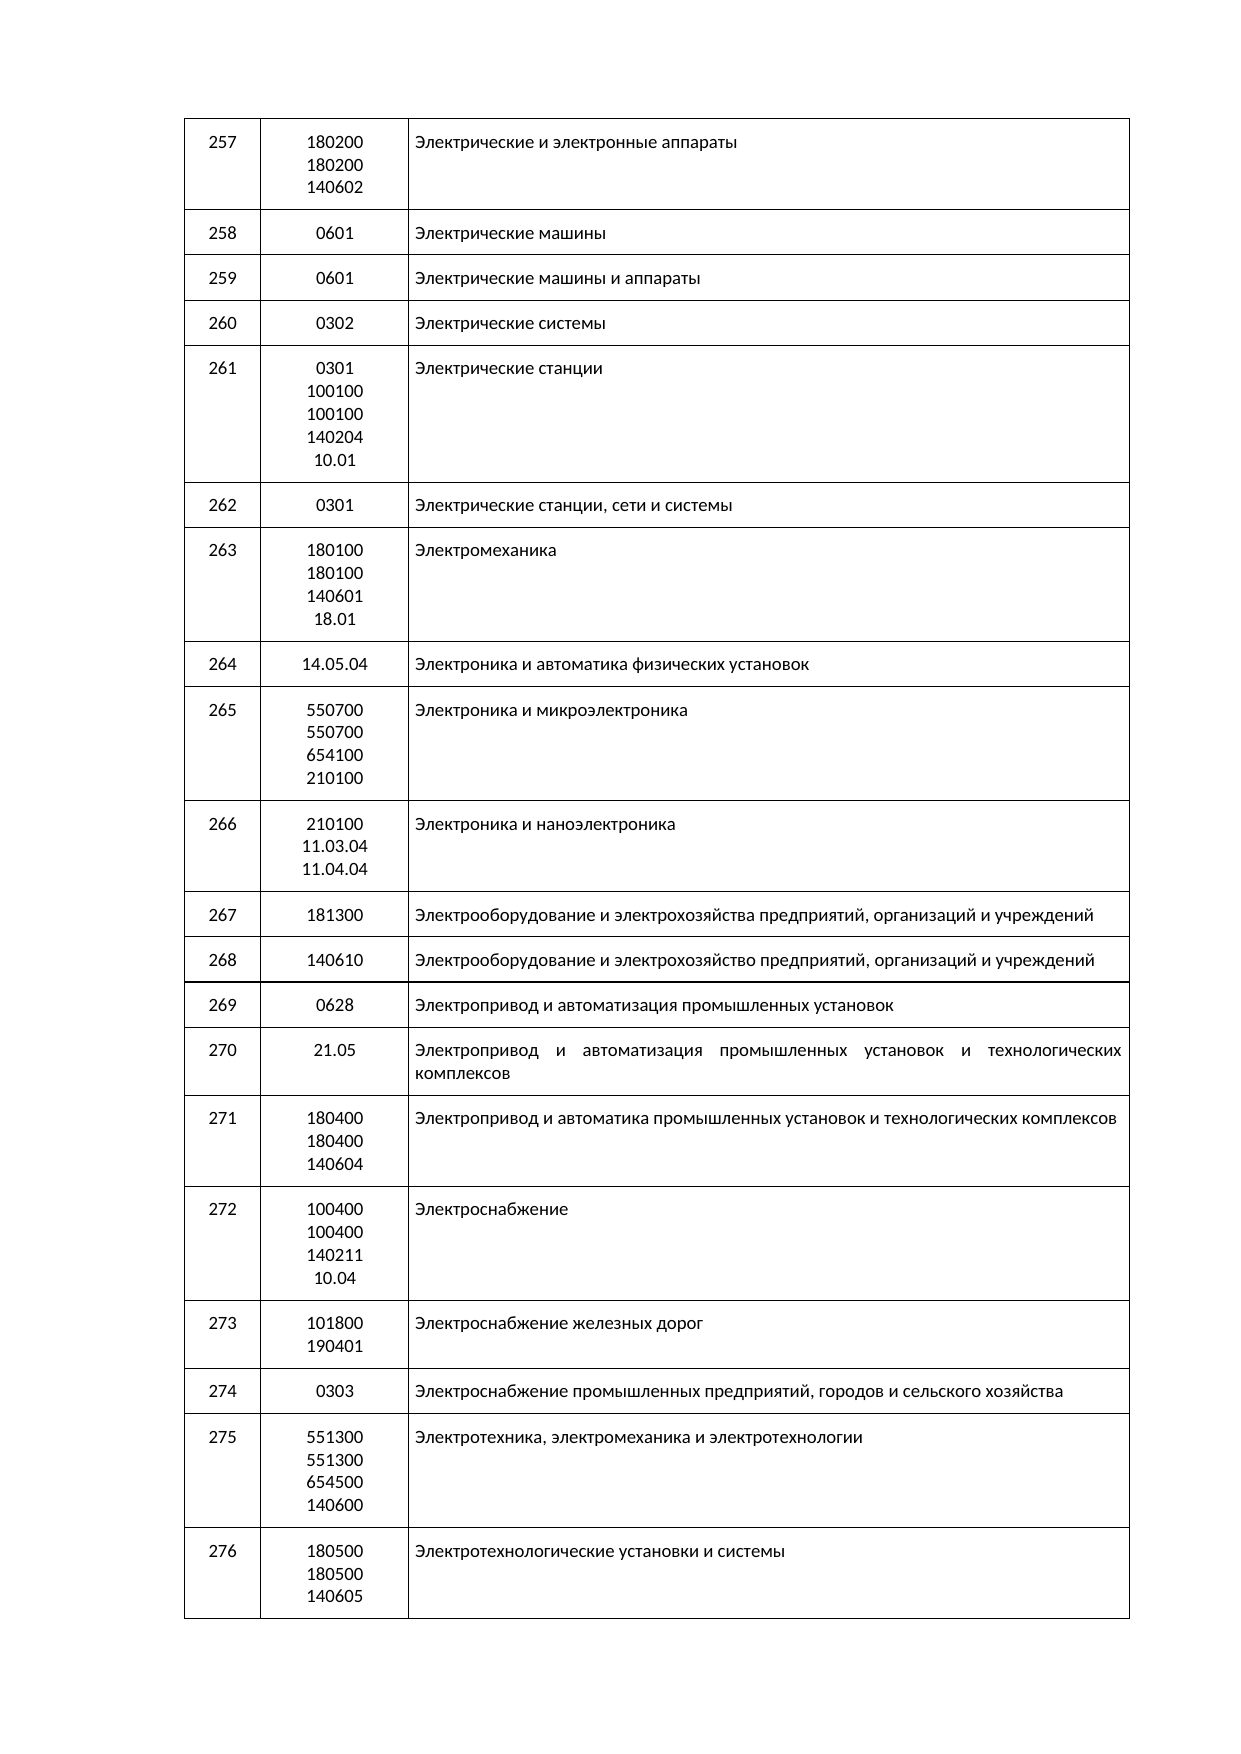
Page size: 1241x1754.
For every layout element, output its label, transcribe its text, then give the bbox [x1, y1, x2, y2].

table_cell 180100 180100 140601 18.01 [261, 528, 408, 641]
table_cell 0601 [261, 210, 408, 254]
table_cell 271 [185, 1096, 260, 1186]
table_cell Электромеханика [409, 528, 1129, 641]
table_cell Электротехнологические установки и системы [409, 1528, 1129, 1618]
table_cell 264 [185, 642, 260, 686]
table_cell 181300 [261, 892, 408, 936]
table_cell 180400 180400 140604 [261, 1096, 408, 1186]
table_cell 258 [185, 210, 260, 254]
table_cell 268 [185, 937, 260, 981]
table_cell 180500 180500 140605 [261, 1528, 408, 1618]
table_cell 274 [185, 1369, 260, 1413]
table_cell 550700 550700 654100 210100 [261, 687, 408, 800]
table_cell 263 [185, 528, 260, 641]
table_cell 270 [185, 1028, 260, 1095]
table_cell 265 [185, 687, 260, 800]
table_cell 210100 11.03.04 11.04.04 [261, 801, 408, 891]
table_cell Электрические машины и аппараты [409, 255, 1129, 299]
table_cell 259 [185, 255, 260, 299]
table_cell Электрооборудование и электрохозяйство предприятий, организаций и учреждений [409, 937, 1129, 981]
table_cell 0302 [261, 301, 408, 345]
table_cell 273 [185, 1301, 260, 1368]
table_cell 269 [185, 983, 260, 1027]
table_cell 101800 190401 [261, 1301, 408, 1368]
table_cell Электроника и микроэлектроника [409, 687, 1129, 800]
table_cell Электрооборудование и электрохозяйства предприятий, организаций и учреждений [409, 892, 1129, 936]
table_cell Электрические машины [409, 210, 1129, 254]
table_cell 140610 [261, 937, 408, 981]
table_cell Электротехника, электромеханика и электротехнологии [409, 1414, 1129, 1527]
table_cell Электрические станции [409, 346, 1129, 482]
table_cell 0303 [261, 1369, 408, 1413]
table_cell Электропривод и автоматизация промышленных установок [409, 983, 1129, 1027]
table_cell 262 [185, 483, 260, 527]
table_cell 266 [185, 801, 260, 891]
table_cell 261 [185, 346, 260, 482]
table_cell Электроника и автоматика физических установок [409, 642, 1129, 686]
table_cell Электрические станции, сети и системы [409, 483, 1129, 527]
table_cell 275 [185, 1414, 260, 1527]
table_cell 0601 [261, 255, 408, 299]
table_cell 276 [185, 1528, 260, 1618]
table_cell 180200 180200 140602 [261, 119, 408, 209]
table_cell Электропривод и автоматизация промышленных установок и технологических комплексов [409, 1028, 1129, 1095]
table_cell Электроника и наноэлектроника [409, 801, 1129, 891]
table_cell 21.05 [261, 1028, 408, 1095]
table_cell 257 [185, 119, 260, 209]
table_cell 260 [185, 301, 260, 345]
table_cell Электроснабжение [409, 1187, 1129, 1300]
table_cell 551300 551300 654500 140600 [261, 1414, 408, 1527]
table_cell Электропривод и автоматика промышленных установок и технологических комплексов [409, 1096, 1129, 1186]
table_cell 100400 100400 140211 10.04 [261, 1187, 408, 1300]
table_cell 267 [185, 892, 260, 936]
table_cell 14.05.04 [261, 642, 408, 686]
table_cell Электрические и электронные аппараты [409, 119, 1129, 209]
table_cell Электроснабжение промышленных предприятий, городов и сельского хозяйства [409, 1369, 1129, 1413]
table_cell 0301 [261, 483, 408, 527]
table_cell 0628 [261, 983, 408, 1027]
table_cell 272 [185, 1187, 260, 1300]
table_cell Электрические системы [409, 301, 1129, 345]
table_cell 0301 100100 100100 140204 10.01 [261, 346, 408, 482]
table_cell Электроснабжение железных дорог [409, 1301, 1129, 1368]
